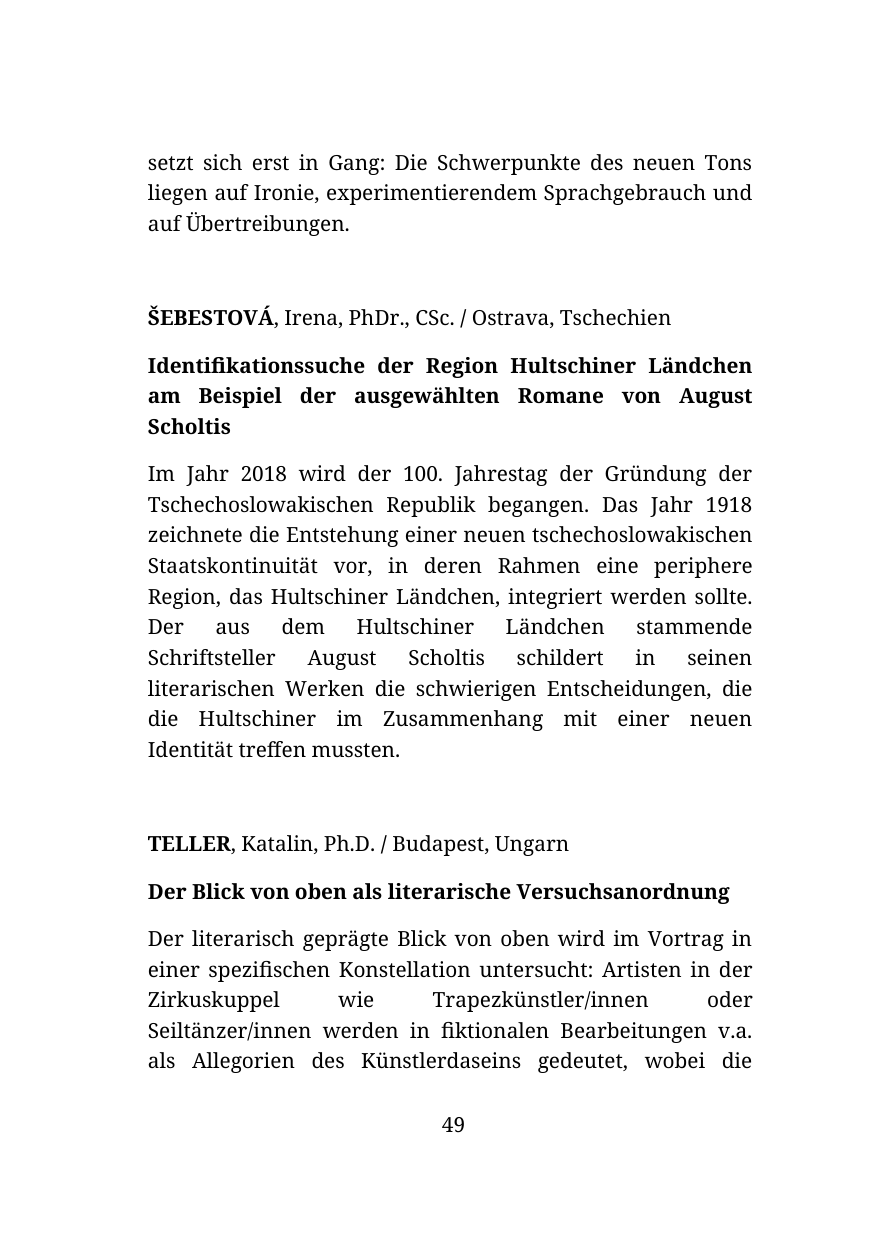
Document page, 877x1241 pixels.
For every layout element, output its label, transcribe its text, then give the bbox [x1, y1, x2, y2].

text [148, 924, 753, 1075]
text TELLER, Katalin, Ph.D. / Budapest, Ungarn [148, 829, 753, 858]
text Der Blick von oben als literarische Versuchsanordnung [148, 877, 753, 905]
text Im Jahr 2018 wird der 100. Jahrestag der Gründung der Tschechoslowakischen Republik begangen. Das Jahr 1918 zeichnete die Entstehung einer neuen tschechoslowakischen Staatskontinuität vor, in deren Rahmen eine periphere Region, das Hultschiner Ländchen, integriert werden sollte. Der aus dem Hultschiner Ländchen stammende Schriftsteller August Scholtis schildert in seinen literarischen Werken die schwierigen Entscheidungen, die die Hultschiner im Zusammenhang mit einer neuen Identität treffen mussten. [148, 459, 753, 763]
text Identifikationssuche der Region Hultschiner Ländchen am Beispiel der ausgewählten Romane von August Scholtis [148, 351, 753, 441]
text ŠEBESTOVÁ, Irena, PhDr., CSc. / Ostrava, Tschechien [148, 303, 753, 332]
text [148, 148, 753, 237]
